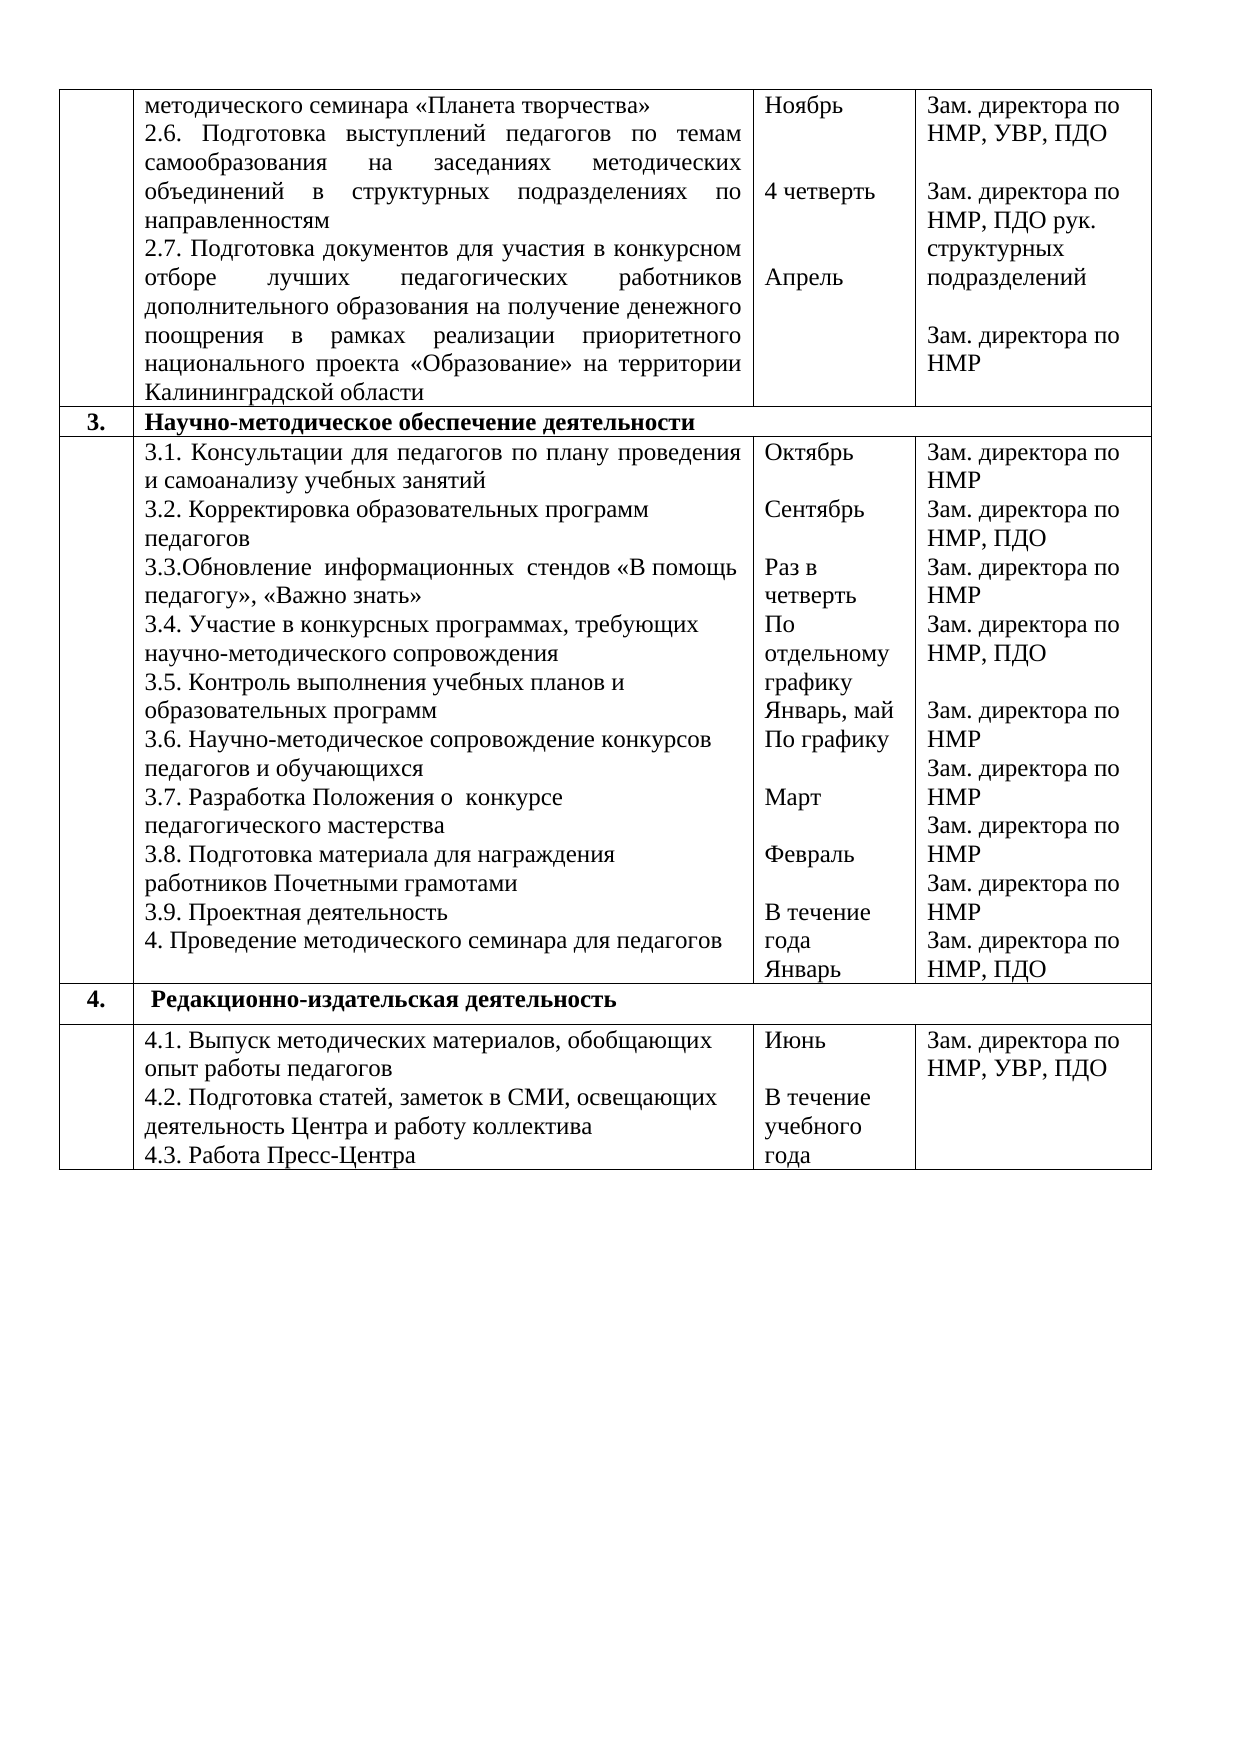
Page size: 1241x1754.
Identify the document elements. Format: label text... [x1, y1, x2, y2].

table_cell 3. [60, 407, 133, 436]
table_cell Зам. директора по НМР, УВР, ПДО [916, 1025, 1151, 1168]
table_cell 4. [60, 984, 133, 1024]
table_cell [754, 90, 915, 406]
table_cell [60, 437, 133, 983]
table_cell 4.1. Выпуск методических материалов, обобщающих опыт работы педагогов 4.2. Подготовка статей, заметок в СМИ, освещающих деятельность Центра и работу коллектива 4.3. Работа Пресс-Центра [134, 1025, 753, 1168]
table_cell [134, 90, 753, 406]
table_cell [916, 90, 1151, 406]
table_cell Октябрь Сентябрь Раз в четверть По отдельному графику Январь, май По графику Март Февраль В течение года Январь [754, 437, 915, 983]
table_cell Научно-методическое обеспечение деятельности [134, 407, 1151, 436]
table_cell Зам. директора по НМР Зам. директора по НМР, ПДО Зам. директора по НМР Зам. директора по НМР, ПДО Зам. директора по НМР Зам. директора по НМР Зам. директора по НМР Зам. директора по НМР Зам. директора по НМР, ПДО [916, 437, 1151, 983]
table_cell [60, 1025, 133, 1168]
table_cell Редакционно-издательская деятельность [134, 984, 1151, 1024]
table_cell 3.1. Консультации для педагогов по плану проведения и самоанализу учебных занятий 3.2. Корректировка образовательных программ педагогов 3.3.Обновление информационных стендов «В помощь педагогу», «Важно знать» 3.4. Участие в конкурсных программах, требующих научно-методического сопровождения 3.5. Контроль выполнения учебных планов и образовательных программ 3.6. Научно-методическое сопровождение конкурсов педагогов и обучающихся 3.7. Разработка Положения о конкурсе педагогического мастерства 3.8. Подготовка материала для награждения работников Почетными грамотами 3.9. Проектная деятельность 4. Проведение методического семинара для педагогов [134, 437, 753, 983]
table_cell Июнь В течение учебного года [754, 1025, 915, 1168]
table_cell [60, 90, 133, 406]
